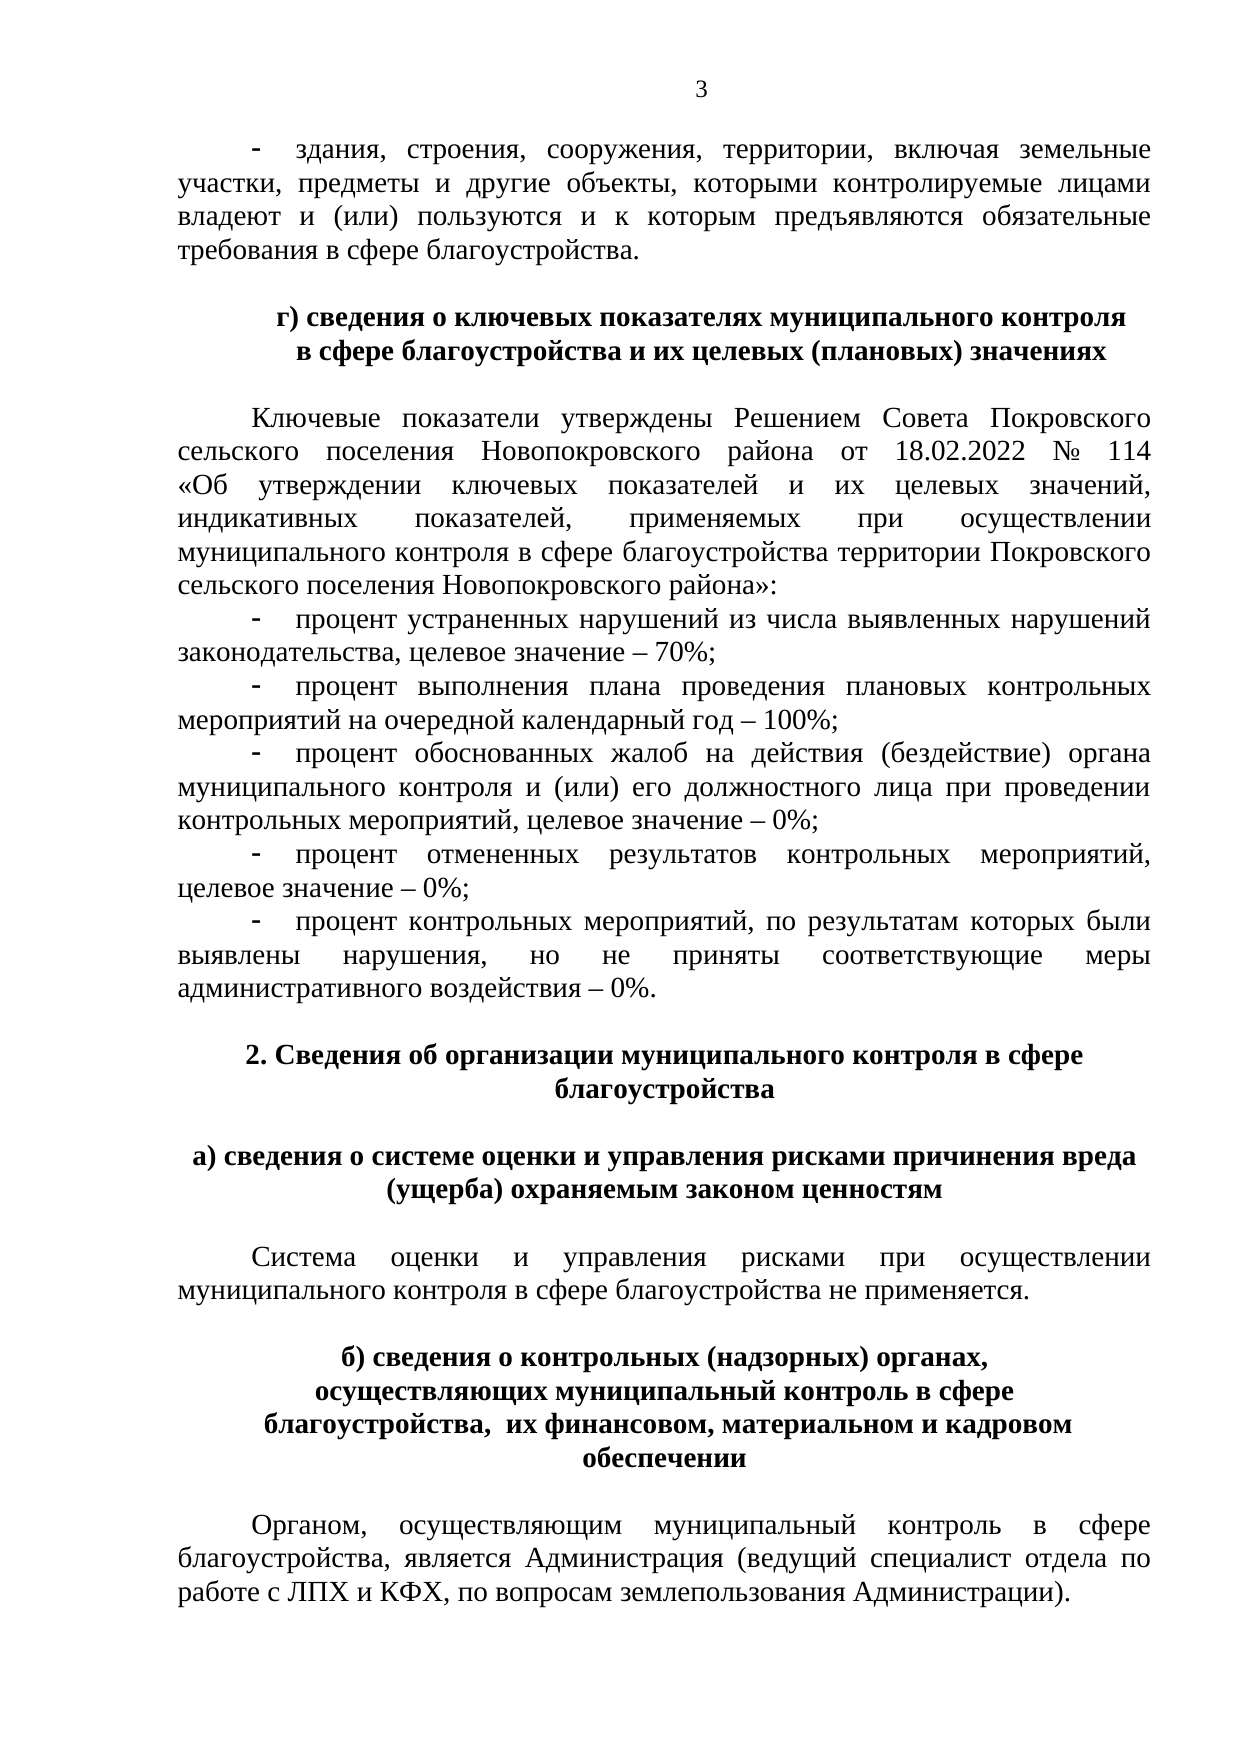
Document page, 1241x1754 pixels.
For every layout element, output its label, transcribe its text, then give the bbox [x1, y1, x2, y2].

text Система оценки и управления рисками при осуществлении муниципального контроля в сфере благоустройства не применяется. [177, 1239, 1152, 1306]
list процент отмененных результатов контрольных мероприятий, целевое значение – 0%; [177, 836, 1152, 903]
text 2. Сведения об организации муниципального контроля в сфере благоустройства [177, 1037, 1152, 1104]
list процент выполнения плана проведения плановых контрольных мероприятий на очередной календарный год – 100%; [177, 668, 1152, 735]
list процент контрольных мероприятий, по результатам которых были выявлены нарушения, но не приняты соответствующие меры административного воздействия – 0%. [177, 903, 1152, 1004]
text Органом, осуществляющим муниципальный контроль в сфере благоустройства, является Администрация (ведущий специалист отдела по работе с ЛПХ и КФХ, по вопросам землепользования Администрации). [177, 1507, 1152, 1608]
list процент обоснованных жалоб на действия (бездействие) органа муниципального контроля и (или) его должностного лица при проведении контрольных мероприятий, целевое значение – 0%; [177, 735, 1152, 836]
text Ключевые показатели утверждены Решением Совета Покровского сельского поселения Новопокровского района от 18.02.2022 № 114 «Об утверждении ключевых показателей и их целевых значений, индикативных показателей, применяемых при осуществлении муниципального контроля в сфере благоустройства территории Покровского сельского поселения Новопокровского района»: [177, 400, 1152, 601]
text в сфере благоустройства и их целевых (плановых) значениях [177, 333, 1152, 366]
text а) сведения о системе оценки и управления рисками причинения вреда (ущерба) охраняемым законом ценностям [177, 1138, 386, 1205]
text а) сведения о системе оценки и управления рисками причинения вреда (ущерба) охраняемым законом ценностям [943, 1138, 1152, 1205]
text осуществляющих муниципальный контроль в сфере [177, 1373, 1152, 1406]
text б) сведения о контрольных (надзорных) органах, [177, 1339, 1152, 1373]
list здания, строения, сооружения, территории, включая земельные участки, предметы и другие объекты, которыми контролируемые лицами владеют и (или) пользуются и к которым предъявляются обязательные требования в сфере благоустройства. [177, 131, 1152, 266]
text благоустройства, их финансовом, материальном и кадровом обеспечении [177, 1406, 1152, 1473]
text г) сведения о ключевых показателях муниципального контроля [177, 299, 1152, 333]
list процент устраненных нарушений из числа выявленных нарушений законодательства, целевое значение – 70%; [177, 601, 1152, 668]
